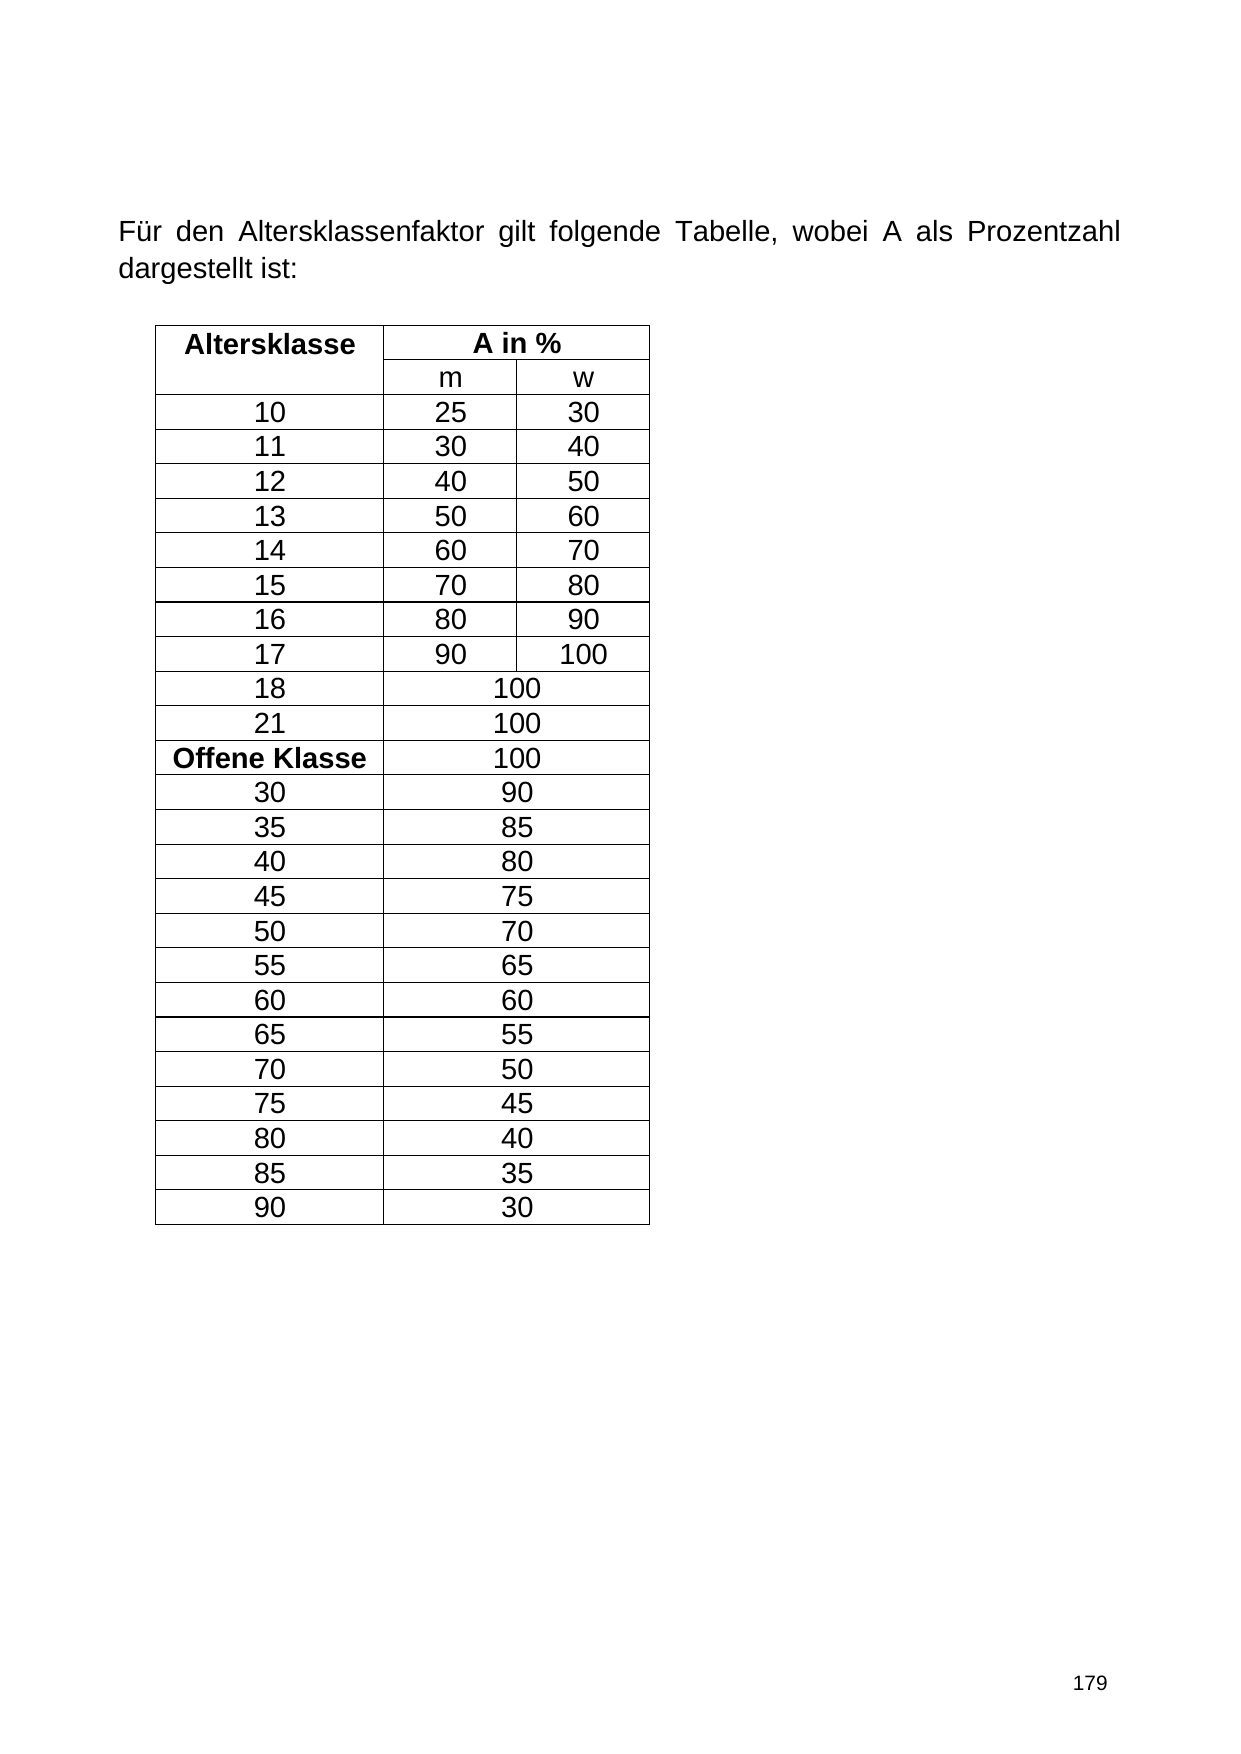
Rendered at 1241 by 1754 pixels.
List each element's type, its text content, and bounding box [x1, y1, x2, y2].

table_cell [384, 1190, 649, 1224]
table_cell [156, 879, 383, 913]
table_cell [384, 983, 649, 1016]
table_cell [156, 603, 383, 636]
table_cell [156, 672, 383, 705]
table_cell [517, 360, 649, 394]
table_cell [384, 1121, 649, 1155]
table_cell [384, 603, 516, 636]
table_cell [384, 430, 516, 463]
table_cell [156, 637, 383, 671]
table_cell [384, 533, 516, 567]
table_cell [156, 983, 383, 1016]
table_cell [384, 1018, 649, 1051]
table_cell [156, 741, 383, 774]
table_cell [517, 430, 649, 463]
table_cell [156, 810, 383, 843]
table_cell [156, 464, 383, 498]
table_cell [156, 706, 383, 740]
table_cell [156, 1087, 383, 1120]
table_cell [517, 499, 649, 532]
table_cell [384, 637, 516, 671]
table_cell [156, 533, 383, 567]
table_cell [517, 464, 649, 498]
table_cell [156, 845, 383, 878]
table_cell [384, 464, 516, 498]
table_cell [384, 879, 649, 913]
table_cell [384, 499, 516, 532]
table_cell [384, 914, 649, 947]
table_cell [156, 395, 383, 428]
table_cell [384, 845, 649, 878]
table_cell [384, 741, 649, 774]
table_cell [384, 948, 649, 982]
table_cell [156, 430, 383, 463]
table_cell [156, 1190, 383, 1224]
text Für den Altersklassenfaktor gilt folgende Tabelle, wobei A als Prozentzahl dargestellt ist: [118, 214, 1122, 284]
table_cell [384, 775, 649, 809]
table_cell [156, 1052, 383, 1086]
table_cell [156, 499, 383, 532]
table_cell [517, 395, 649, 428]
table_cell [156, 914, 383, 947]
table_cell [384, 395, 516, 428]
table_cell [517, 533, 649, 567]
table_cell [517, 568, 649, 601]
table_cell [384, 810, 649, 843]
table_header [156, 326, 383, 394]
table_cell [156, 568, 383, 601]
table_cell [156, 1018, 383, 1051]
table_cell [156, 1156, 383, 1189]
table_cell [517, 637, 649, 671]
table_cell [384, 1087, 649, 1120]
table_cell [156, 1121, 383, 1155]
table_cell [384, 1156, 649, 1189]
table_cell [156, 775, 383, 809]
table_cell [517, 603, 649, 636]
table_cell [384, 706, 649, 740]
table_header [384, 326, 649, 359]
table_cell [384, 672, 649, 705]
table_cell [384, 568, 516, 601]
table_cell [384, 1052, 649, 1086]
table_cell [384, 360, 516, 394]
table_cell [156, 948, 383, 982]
